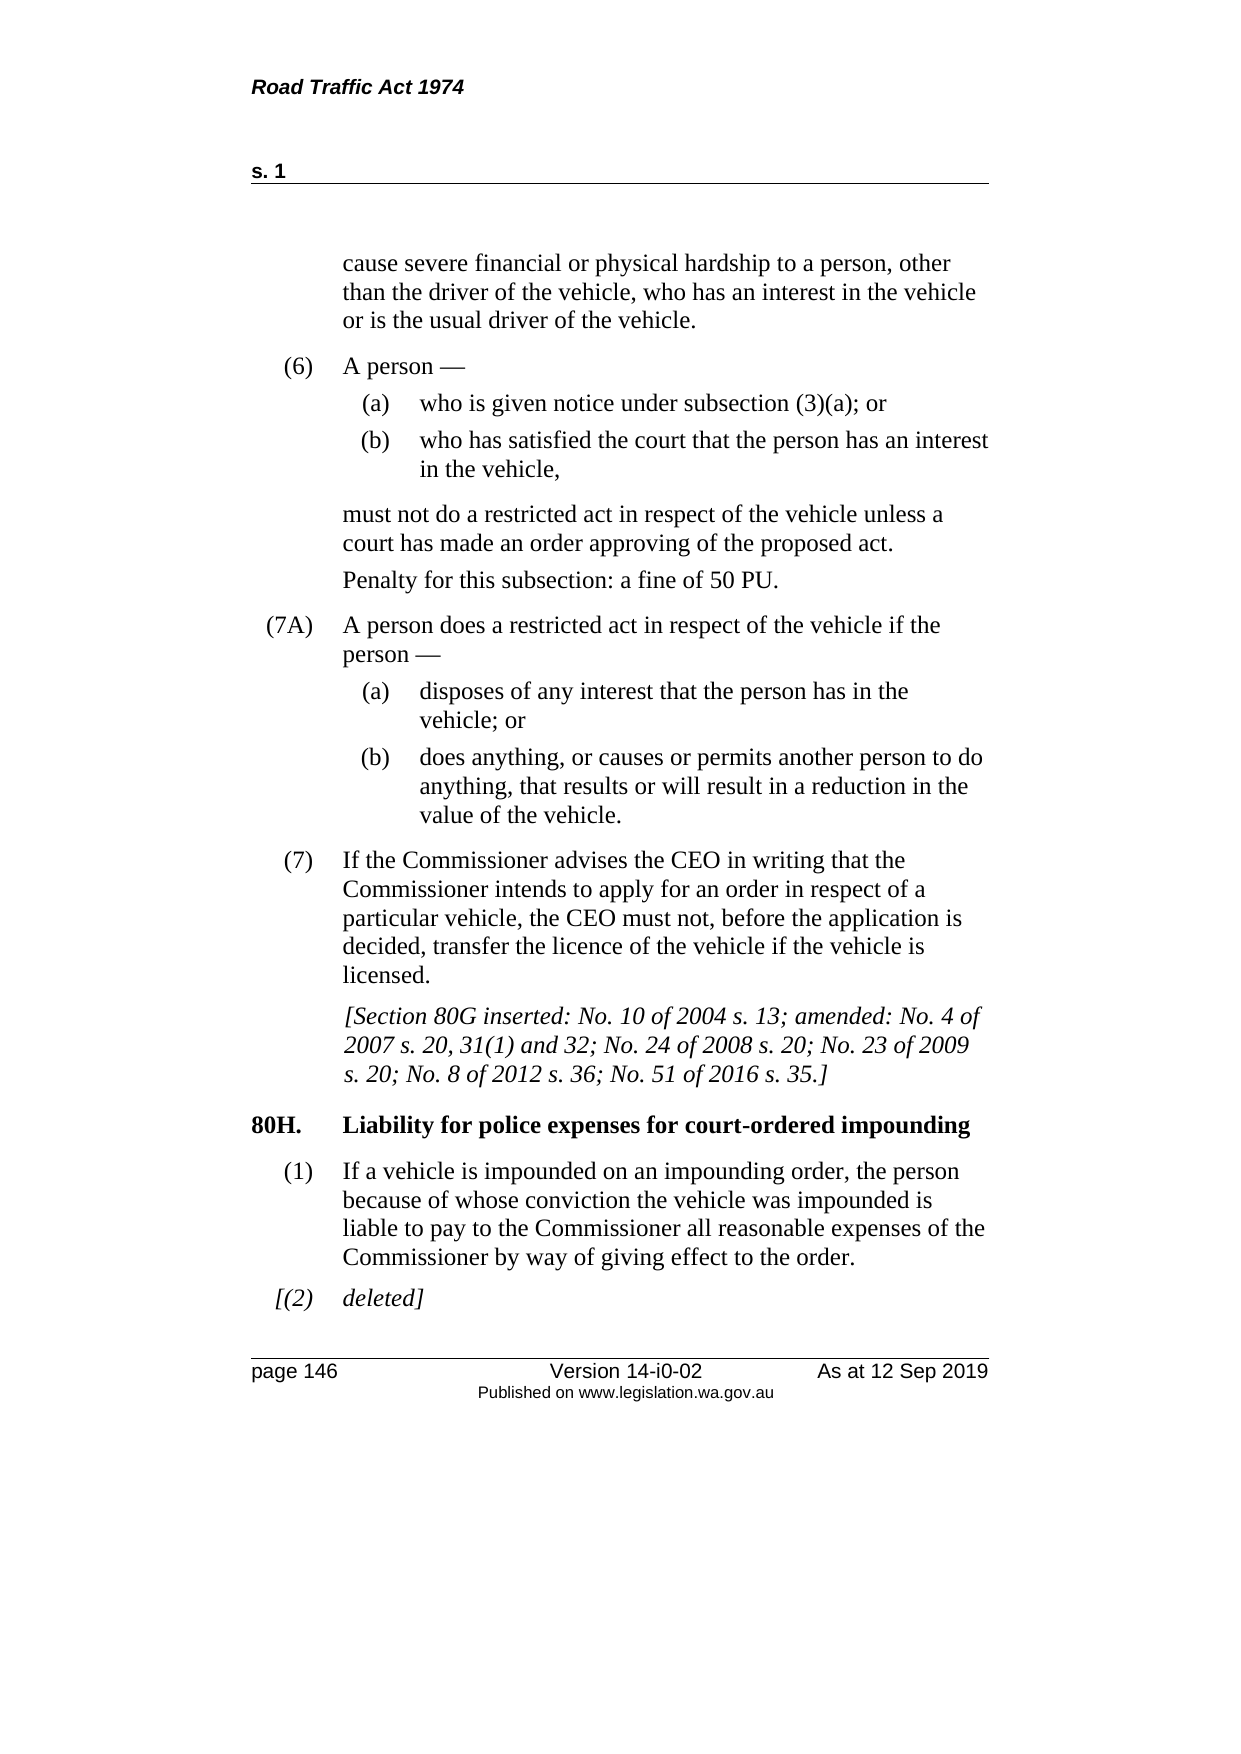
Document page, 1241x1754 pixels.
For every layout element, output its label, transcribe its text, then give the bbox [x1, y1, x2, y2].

text (b) does anything, or causes or permits another person to do anything, that results or will result in a reduction in the value of the vehicle. [251, 742, 989, 828]
text [Section 80G inserted: No. 10 of 2004 s. 13; amended: No. 4 of 2007 s. 20, 31(1) and 32; No. 24 of 2008 s. 20; No. 23 of 2009 s. 20; No. 8 of 2012 s. 36; No. 51 of 2016 s. 35.] [251, 1001, 989, 1088]
text (7) If the Commissioner advises the CEO in writing that the Commissioner intends to apply for an order in respect of a particular vehicle, the CEO must not, before the application is decided, transfer the licence of the vehicle if the vehicle is licensed. [251, 845, 989, 989]
text Penalty for this subsection: a fine of 50 PU. [251, 565, 989, 594]
text (a) disposes of any interest that the person has in the vehicle; or [251, 676, 989, 734]
text [(2) deleted] [251, 1283, 989, 1312]
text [251, 248, 989, 334]
text (1) If a vehicle is impounded on an impounding order, the person because of whose conviction the vehicle was impounded is liable to pay to the Commissioner all reasonable expenses of the Commissioner by way of giving effect to the order. [251, 1156, 989, 1271]
text (7A) A person does a restricted act in respect of the vehicle if the person — [251, 611, 989, 668]
text must not do a restricted act in respect of the vehicle unless a court has made an order approving of the proposed act. [251, 499, 989, 557]
text (b) who has satisfied the court that the person has an interest in the vehicle, [251, 425, 989, 483]
text (6) A person — [251, 351, 989, 380]
text (a) who is given notice under subsection (3)(a); or [251, 388, 989, 417]
subtitle 80H. Liability for police expenses for court-ordered impounding [251, 1111, 989, 1139]
